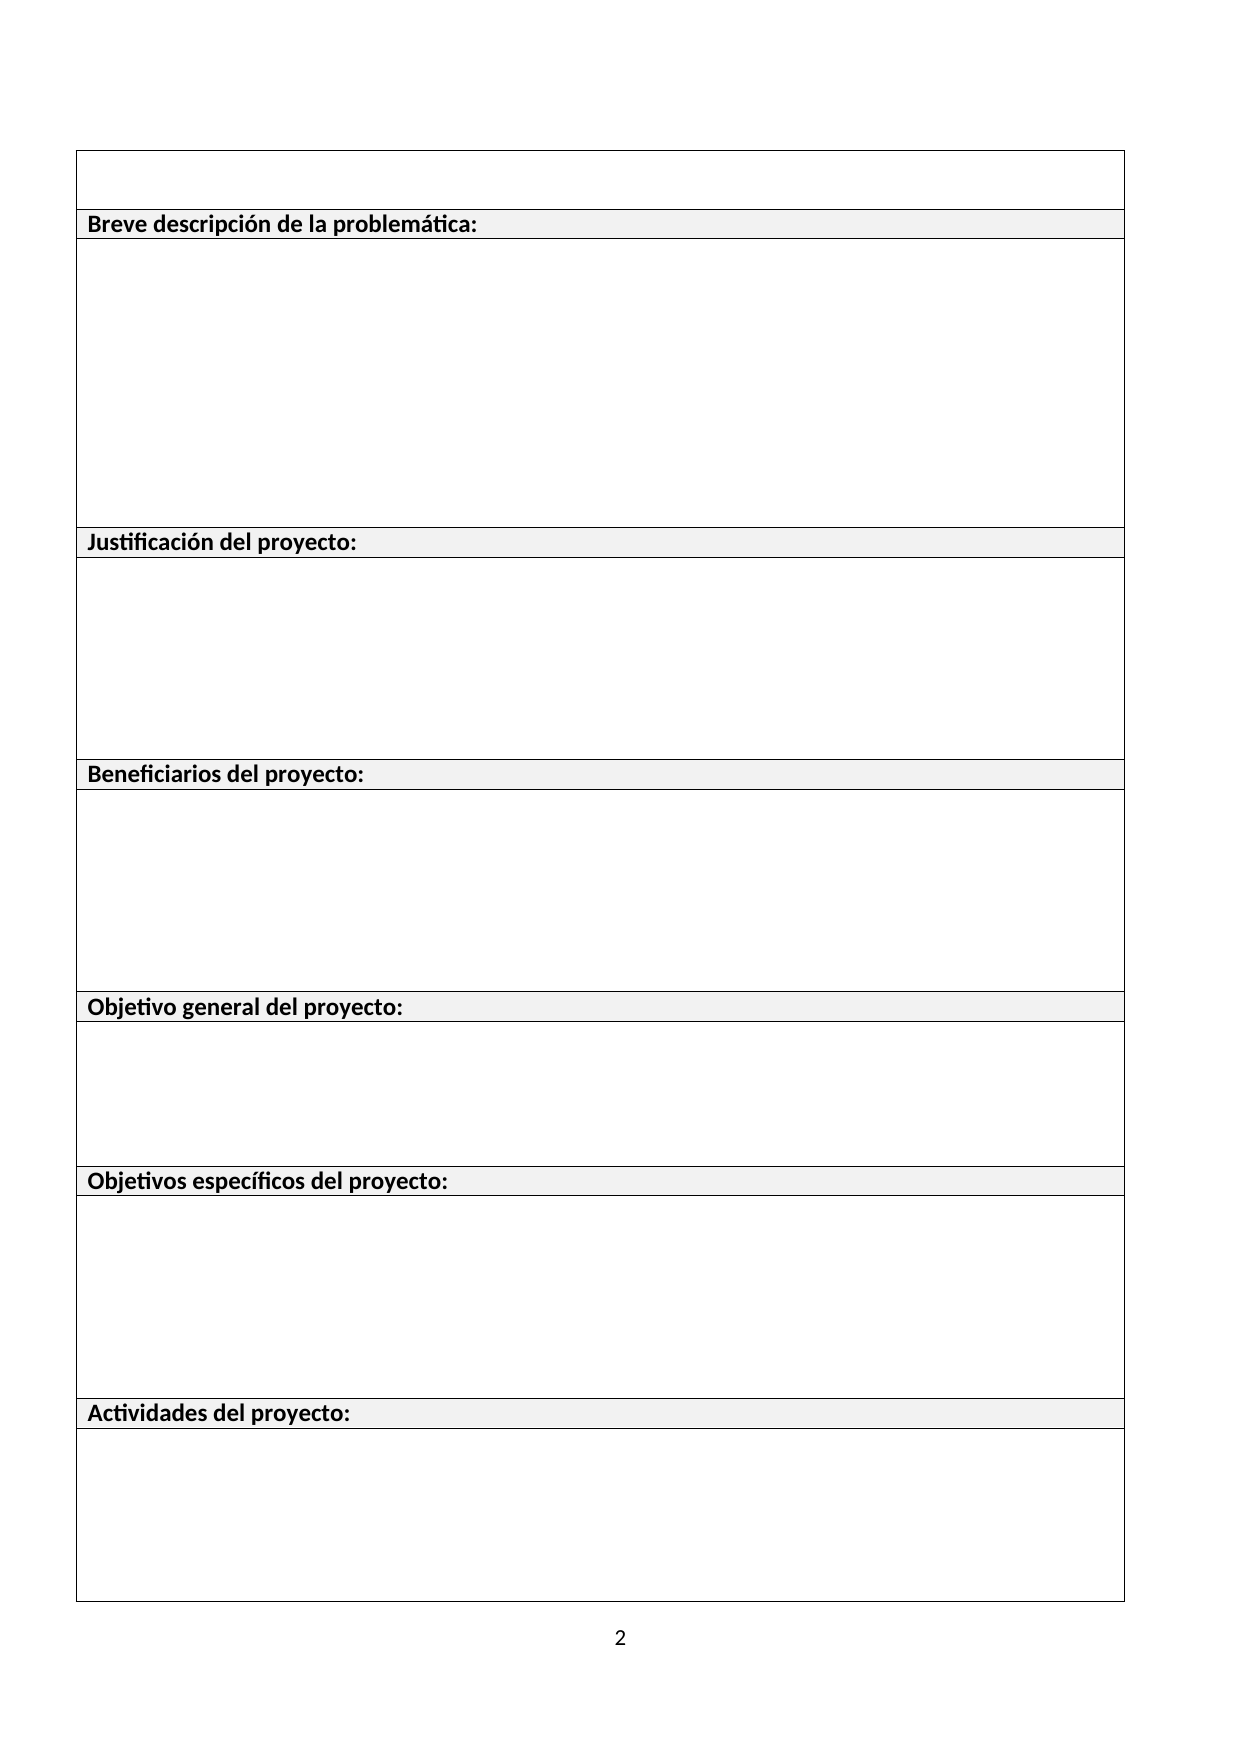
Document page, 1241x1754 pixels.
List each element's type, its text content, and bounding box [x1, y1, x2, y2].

table_cell [77, 151, 1124, 208]
table_cell [77, 790, 1124, 991]
table_cell Objetivo general del proyecto: [77, 992, 1124, 1021]
table_cell [77, 1022, 1124, 1166]
table_cell Breve descripción de la problemática: [77, 210, 1124, 238]
table_cell [77, 558, 1124, 759]
table_cell [77, 1196, 1124, 1398]
table_cell Objetivos específicos del proyecto: [77, 1167, 1124, 1195]
table_cell Justificación del proyecto: [77, 528, 1124, 557]
table_cell Actividades del proyecto: [77, 1399, 1124, 1427]
table_cell Beneficiarios del proyecto: [77, 760, 1124, 789]
table_cell [77, 239, 1124, 527]
table_cell [77, 1429, 1124, 1601]
